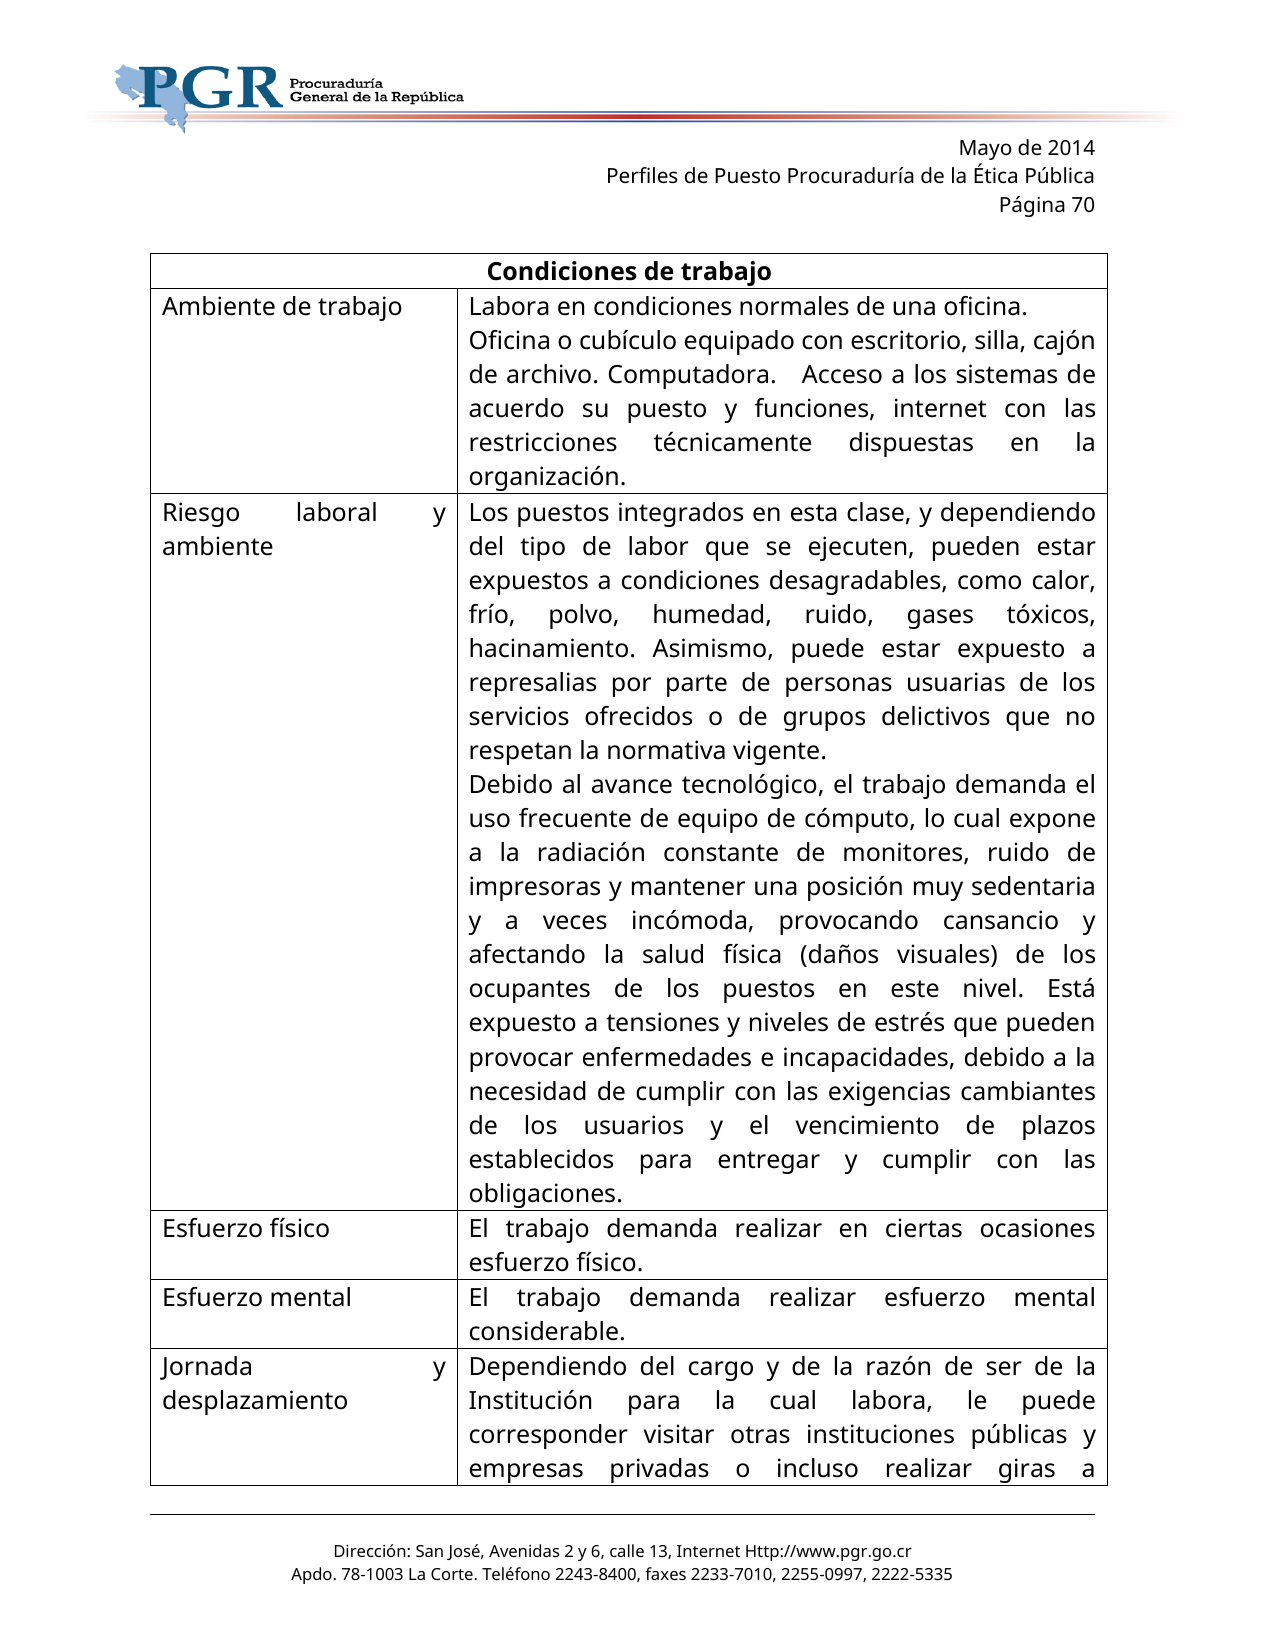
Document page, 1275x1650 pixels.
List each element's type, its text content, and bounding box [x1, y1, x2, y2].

table_cell Esfuerzo mental [151, 1280, 457, 1348]
table_cell Jornada y desplazamiento [151, 1349, 457, 1485]
table_cell Esfuerzo físico [151, 1211, 457, 1279]
table_cell Los puestos integrados en esta clase, y dependiendo del tipo de labor que se ejecuten, pueden estar expuestos a condiciones desagradables, como calor, frío, polvo, humedad, ruido, gases tóxicos, hacinamiento. Asimismo, puede estar expuesto a represalias por parte de personas usuarias de los servicios ofrecidos o de grupos delictivos que no respetan la normativa vigente. Debido al avance tecnológico, el trabajo demanda el uso frecuente de equipo de cómputo, lo cual expone a la radiación constante de monitores, ruido de impresoras y mantener una posición muy sedentaria y a veces incómoda, provocando cansancio y afectando la salud física (daños visuales) de los ocupantes de los puestos en este nivel. Está expuesto a tensiones y niveles de estrés que pueden provocar enfermedades e incapacidades, debido a la necesidad de cumplir con las exigencias cambiantes de los usuarios y el vencimiento de plazos establecidos para entregar y cumplir con las obligaciones. [458, 494, 1107, 1209]
table_cell El trabajo demanda realizar esfuerzo mental considerable. [458, 1280, 1107, 1348]
table_cell Riesgo laboral y ambiente [151, 494, 457, 1209]
table_cell Ambiente de trabajo [151, 289, 457, 493]
picture [76, 64, 1189, 134]
table_cell El trabajo demanda realizar en ciertas ocasiones esfuerzo físico. [458, 1211, 1107, 1279]
table_cell Labora en condiciones normales de una oficina. Oficina o cubículo equipado con escritorio, silla, cajón de archivo. Computadora. Acceso a los sistemas de acuerdo su puesto y funciones, internet con las restricciones técnicamente dispuestas en la organización. [458, 289, 1107, 493]
table_header Condiciones de trabajo [151, 254, 1107, 288]
